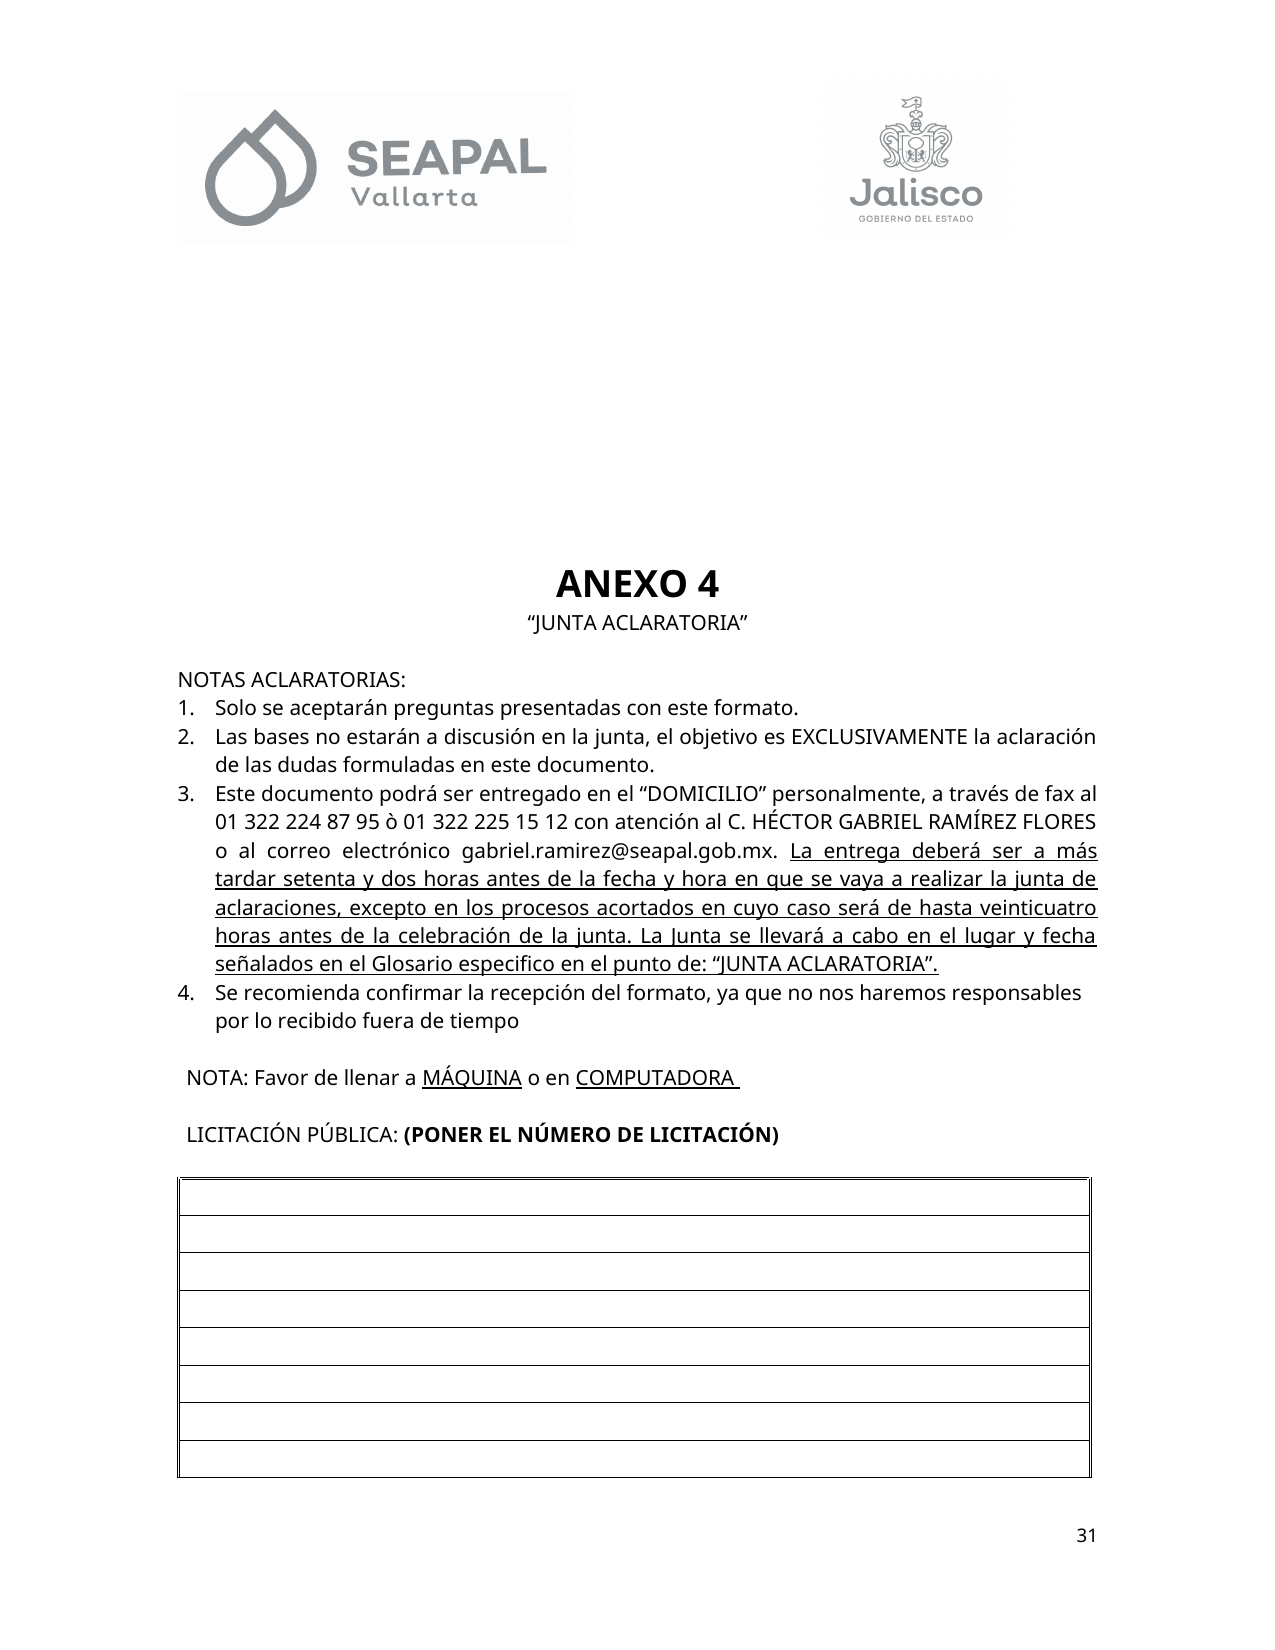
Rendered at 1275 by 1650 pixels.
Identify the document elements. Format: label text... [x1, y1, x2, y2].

text ANEXO 4 [177, 557, 1098, 608]
list Este documento podrá ser entregado en el “DOMICILIO” personalmente, a través de fax al 01 322 224 87 95 ò 01 322 225 15 12 con atención al C. HÉCTOR GABRIEL RAMÍREZ FLORES o al correo electrónico gabriel.ramirez@seapal.gob.mx. La entrega deberá ser a más tardar setenta y dos horas antes de la fecha y hora en que se vaya a realizar la junta de aclaraciones, excepto en los procesos acortados en cuyo caso será de hasta veinticuatro horas antes de la celebración de la junta. La Junta se llevará a cabo en el lugar y fecha señalados en el Glosario especifico en el punto de: “JUNTA ACLARATORIA”. [177, 779, 1098, 978]
table_cell [180, 1441, 1089, 1477]
list Se recomienda confirmar la recepción del formato, ya que no nos haremos responsables por lo recibido fuera de tiempo [177, 978, 1098, 1035]
table_cell [180, 1253, 1089, 1289]
table_cell LICITACIÓN PÚBLICA: (PONER EL NÚMERO DE LICITACIÓN) [179, 1092, 1090, 1177]
text NOTAS ACLARATORIAS: [177, 665, 1098, 693]
table_cell [180, 1328, 1089, 1364]
list Solo se aceptarán preguntas presentadas con este formato. [177, 693, 1098, 722]
picture [177, 91, 574, 245]
table_cell [180, 1291, 1089, 1327]
picture [817, 73, 1015, 245]
table_cell [180, 1216, 1089, 1252]
table_header NOTA: Favor de llenar a MÁQUINA o en computadora [179, 1035, 1090, 1092]
table_cell [180, 1403, 1089, 1439]
table_cell [179, 1177, 1090, 1214]
table_cell [180, 1366, 1089, 1402]
text “JUNTA ACLARATORIA” [177, 608, 1098, 637]
list Las bases no estarán a discusión en la junta, el objetivo es EXCLUSIVAMENTE la aclaración de las dudas formuladas en este documento. [177, 722, 1098, 779]
